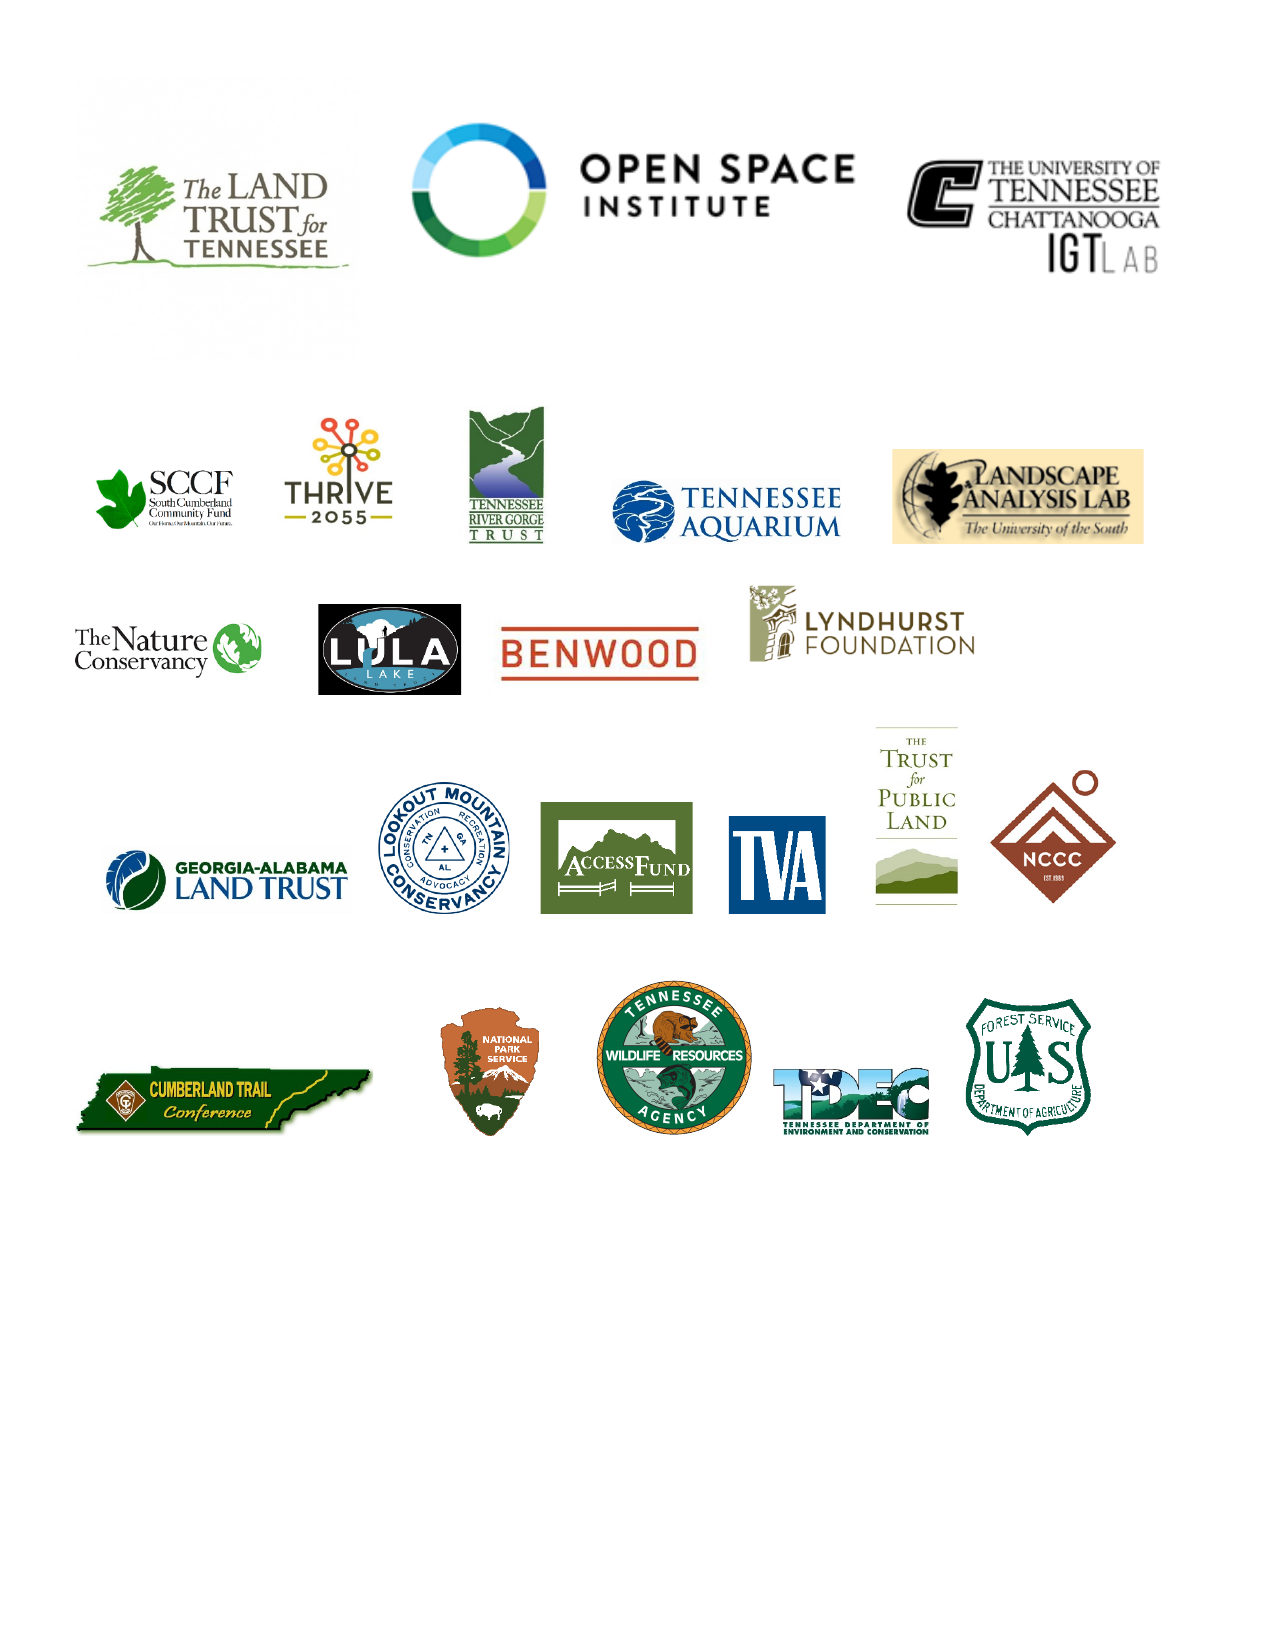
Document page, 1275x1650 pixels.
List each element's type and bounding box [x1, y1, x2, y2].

picture [975, 760, 1129, 914]
picture [75, 1062, 374, 1136]
picture [255, 417, 428, 544]
picture [728, 816, 826, 914]
picture [75, 75, 360, 360]
picture [611, 479, 841, 544]
picture [743, 546, 981, 695]
picture [437, 406, 575, 544]
picture [867, 719, 966, 914]
picture [100, 846, 353, 914]
picture [965, 998, 1091, 1136]
picture [378, 782, 510, 914]
picture [772, 1066, 930, 1136]
picture [75, 607, 262, 695]
picture [896, 125, 1183, 294]
picture [540, 802, 693, 914]
picture [318, 604, 462, 695]
picture [398, 75, 872, 294]
picture [892, 449, 1144, 544]
picture [487, 613, 712, 695]
picture [596, 979, 753, 1136]
picture [85, 454, 246, 544]
picture [440, 1007, 539, 1136]
